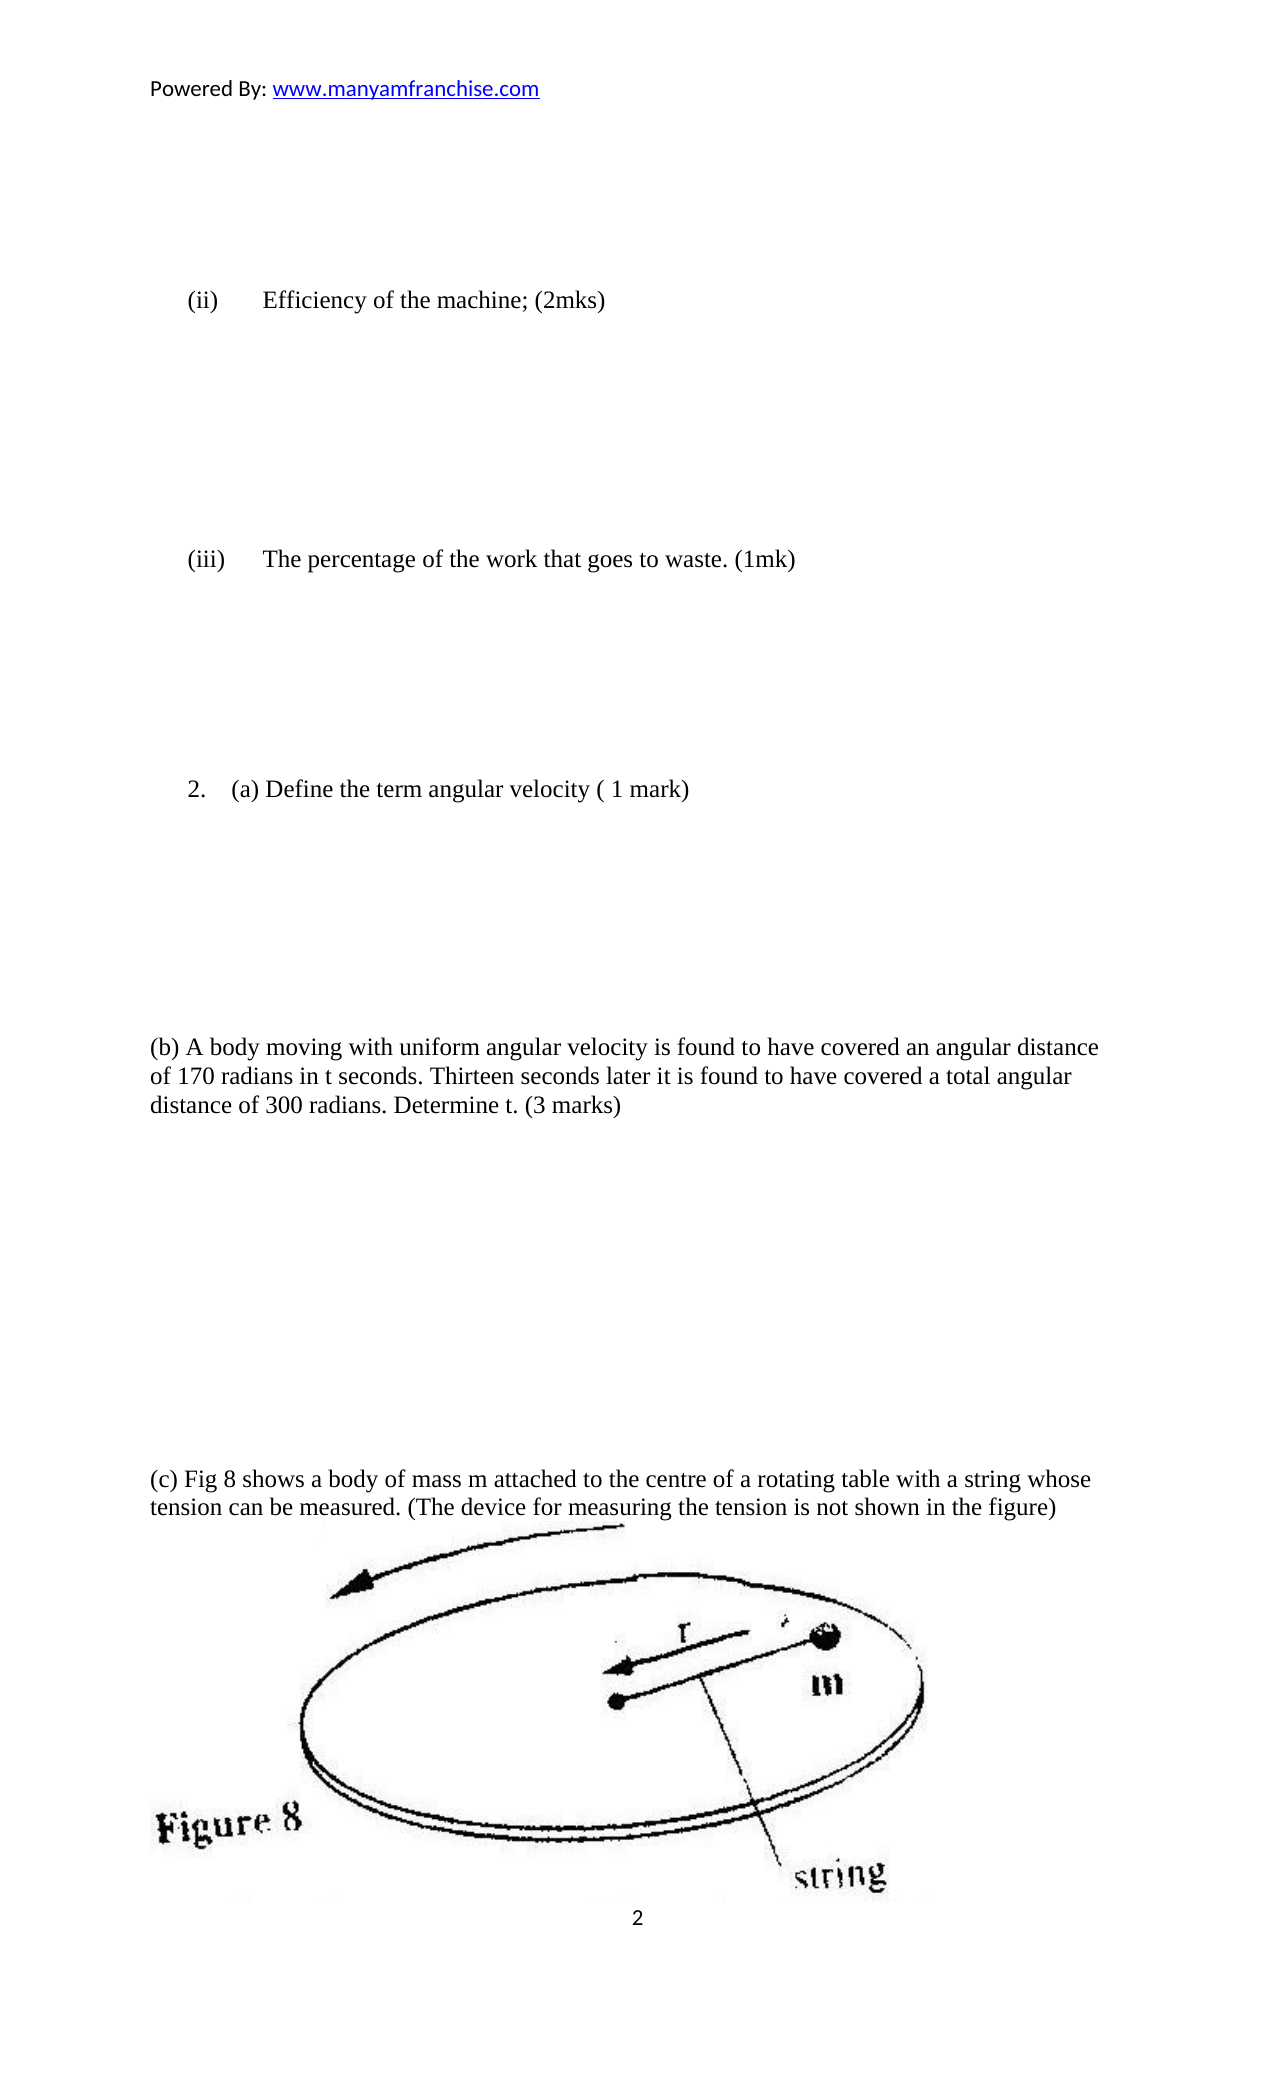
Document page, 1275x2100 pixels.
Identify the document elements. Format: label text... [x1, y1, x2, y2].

list Efficiency of the machine; (2mks) [187, 285, 1125, 314]
list (a) Define the term angular velocity ( 1 mark) [187, 774, 1125, 802]
text (c) Fig 8 shows a body of mass m attached to the centre of a rotating table with a string whose tension can be measured. (The device for measuring the tension is not shown in the figure) [150, 1464, 1125, 1521]
list The percentage of the work that goes to waste. (1mk) [187, 544, 1125, 572]
text (b) A body moving with uniform angular velocity is found to have covered an angular distance of 170 radians in t seconds. Thirteen seconds later it is found to have covered a total angular distance of 300 radians. Determine t. (3 marks) [150, 1032, 1125, 1119]
